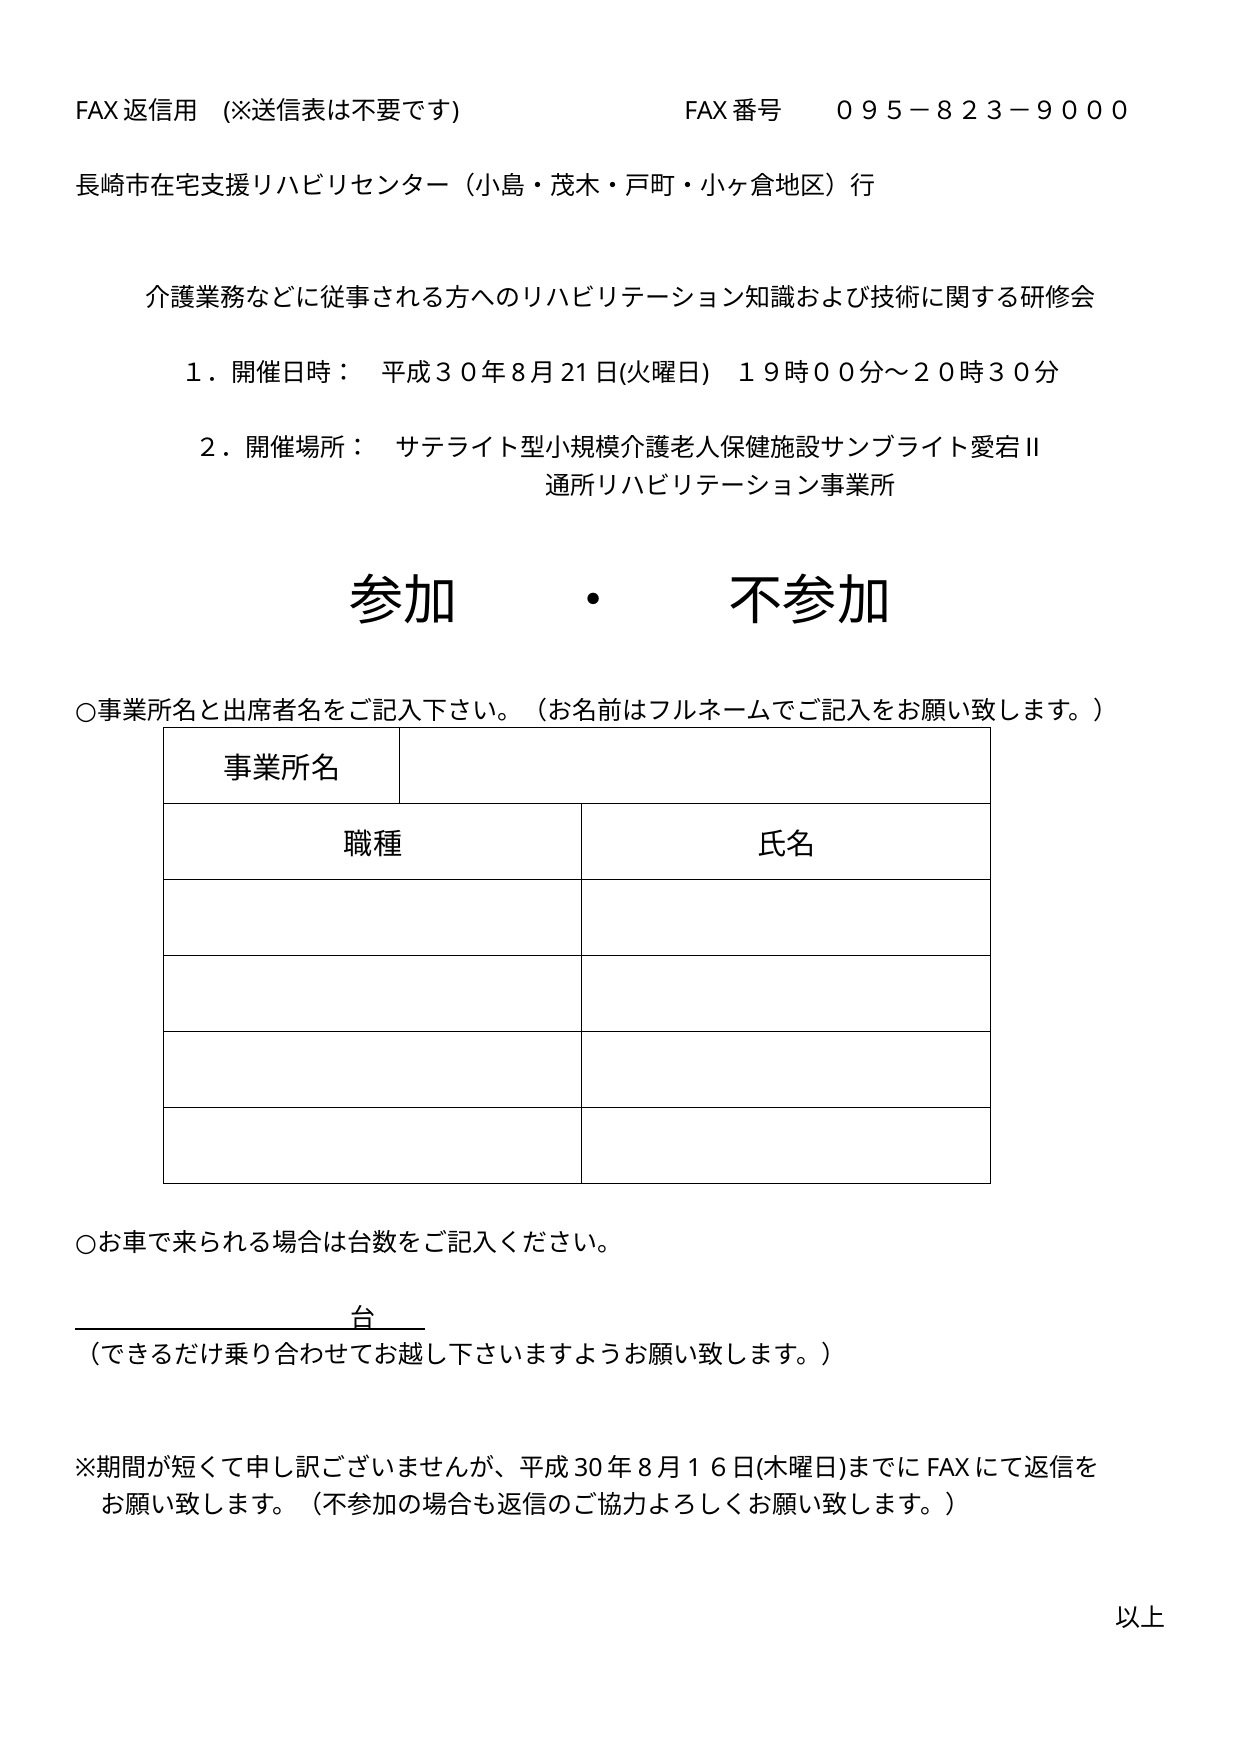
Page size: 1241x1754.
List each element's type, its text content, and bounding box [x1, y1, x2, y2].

text ※期間が短くて申し訳ございませんが、平成30年8月1６日(木曜日)までにFAXにて返信を [75, 1447, 1165, 1484]
table_cell [582, 956, 990, 1031]
text ○お車で来られる場合は台数をご記入ください。 [75, 1222, 1165, 1259]
text 通所リハビリテーション事業所 [75, 464, 1165, 502]
text ○事業所名と出席者名をご記入下さい。（お名前はフルネームでご記入をお願い致します。） [75, 689, 1165, 727]
table_cell [164, 1032, 581, 1107]
table_header 事業所名 [164, 728, 399, 803]
text 以上 [75, 1597, 1165, 1634]
table_cell [582, 880, 990, 955]
text FAX返信用 (※送信表は不要です) FAX番号 ０９５－８２３－９０００ [75, 89, 1165, 127]
text 介護業務などに従事される方へのリハビリテーション知識および技術に関する研修会 [75, 277, 1165, 314]
text 参加 ・ 不参加 [75, 539, 1165, 652]
text ２．開催場所： サテライト型小規模介護老人保健施設サンブライト愛宕Ⅱ [75, 427, 1165, 464]
table_cell [164, 956, 581, 1031]
text 台 [75, 1297, 1165, 1334]
table_header [400, 728, 990, 803]
table_cell 職種 [164, 804, 581, 879]
text （できるだけ乗り合わせてお越し下さいますようお願い致します。） [75, 1334, 1165, 1372]
table_cell [164, 1108, 581, 1183]
table_cell [164, 880, 581, 955]
text お願い致します。（不参加の場合も返信のご協力よろしくお願い致します。） [75, 1484, 1165, 1522]
text 長崎市在宅支援リハビリセンター（小島・茂木・戸町・小ヶ倉地区）行 [75, 164, 1165, 202]
text １．開催日時： 平成３０年8月21日(火曜日) １９時００分～２０時３０分 [75, 352, 1165, 389]
table_cell [582, 1108, 990, 1183]
table_cell [582, 1032, 990, 1107]
table_cell 氏名 [582, 804, 990, 879]
